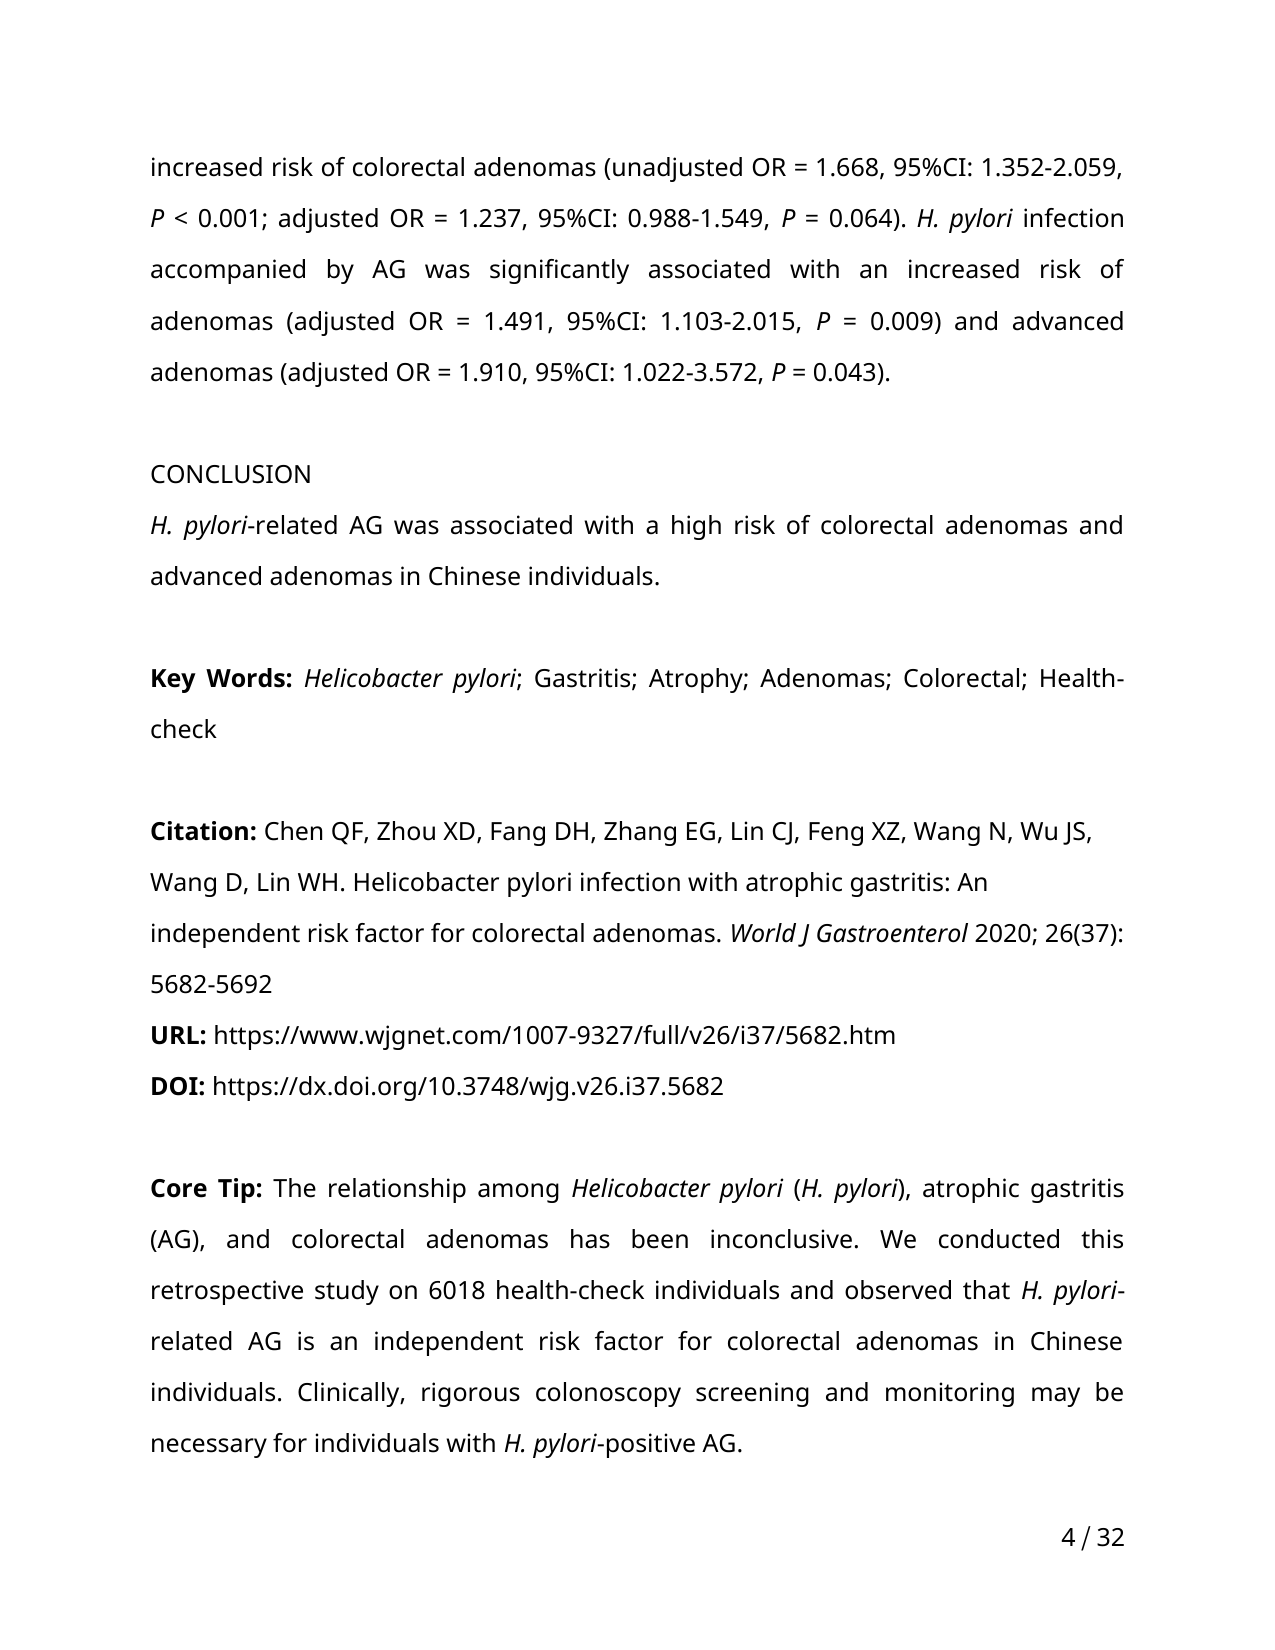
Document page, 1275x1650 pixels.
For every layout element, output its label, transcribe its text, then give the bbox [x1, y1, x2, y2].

text Citation: Chen QF, Zhou XD, Fang DH, Zhang EG, Lin CJ, Feng XZ, Wang N, Wu JS, Wang D, Lin WH. Helicobacter pylori infection with atrophic gastritis: An independent risk factor for colorectal adenomas. World J Gastroenterol 2020; 26(37): 5682-5692 [150, 813, 1125, 1001]
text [150, 150, 1125, 388]
text URL: https://www.wjgnet.com/1007-9327/full/v26/i37/5682.htm [150, 1018, 1125, 1052]
text H. pylori-related AG was associated with a high risk of colorectal adenomas and advanced adenomas in Chinese individuals. [150, 507, 1125, 592]
text CONCLUSION [150, 456, 1125, 490]
text Key Words: Helicobacter pylori; Gastritis; Atrophy; Adenomas; Colorectal; Health-check [150, 660, 1125, 746]
text DOI: https://dx.doi.org/10.3748/wjg.v26.i37.5682 [150, 1069, 1125, 1103]
text Core Tip: The relationship among Helicobacter pylori (H. pylori), atrophic gastritis (AG), and colorectal adenomas has been inconclusive. We conducted this retrospective study on 6018 health-check individuals and observed that H. pylori-related AG is an independent risk factor for colorectal adenomas in Chinese individuals. Clinically, rigorous colonoscopy screening and monitoring may be necessary for individuals with H. pylori-positive AG. [150, 1171, 1125, 1460]
